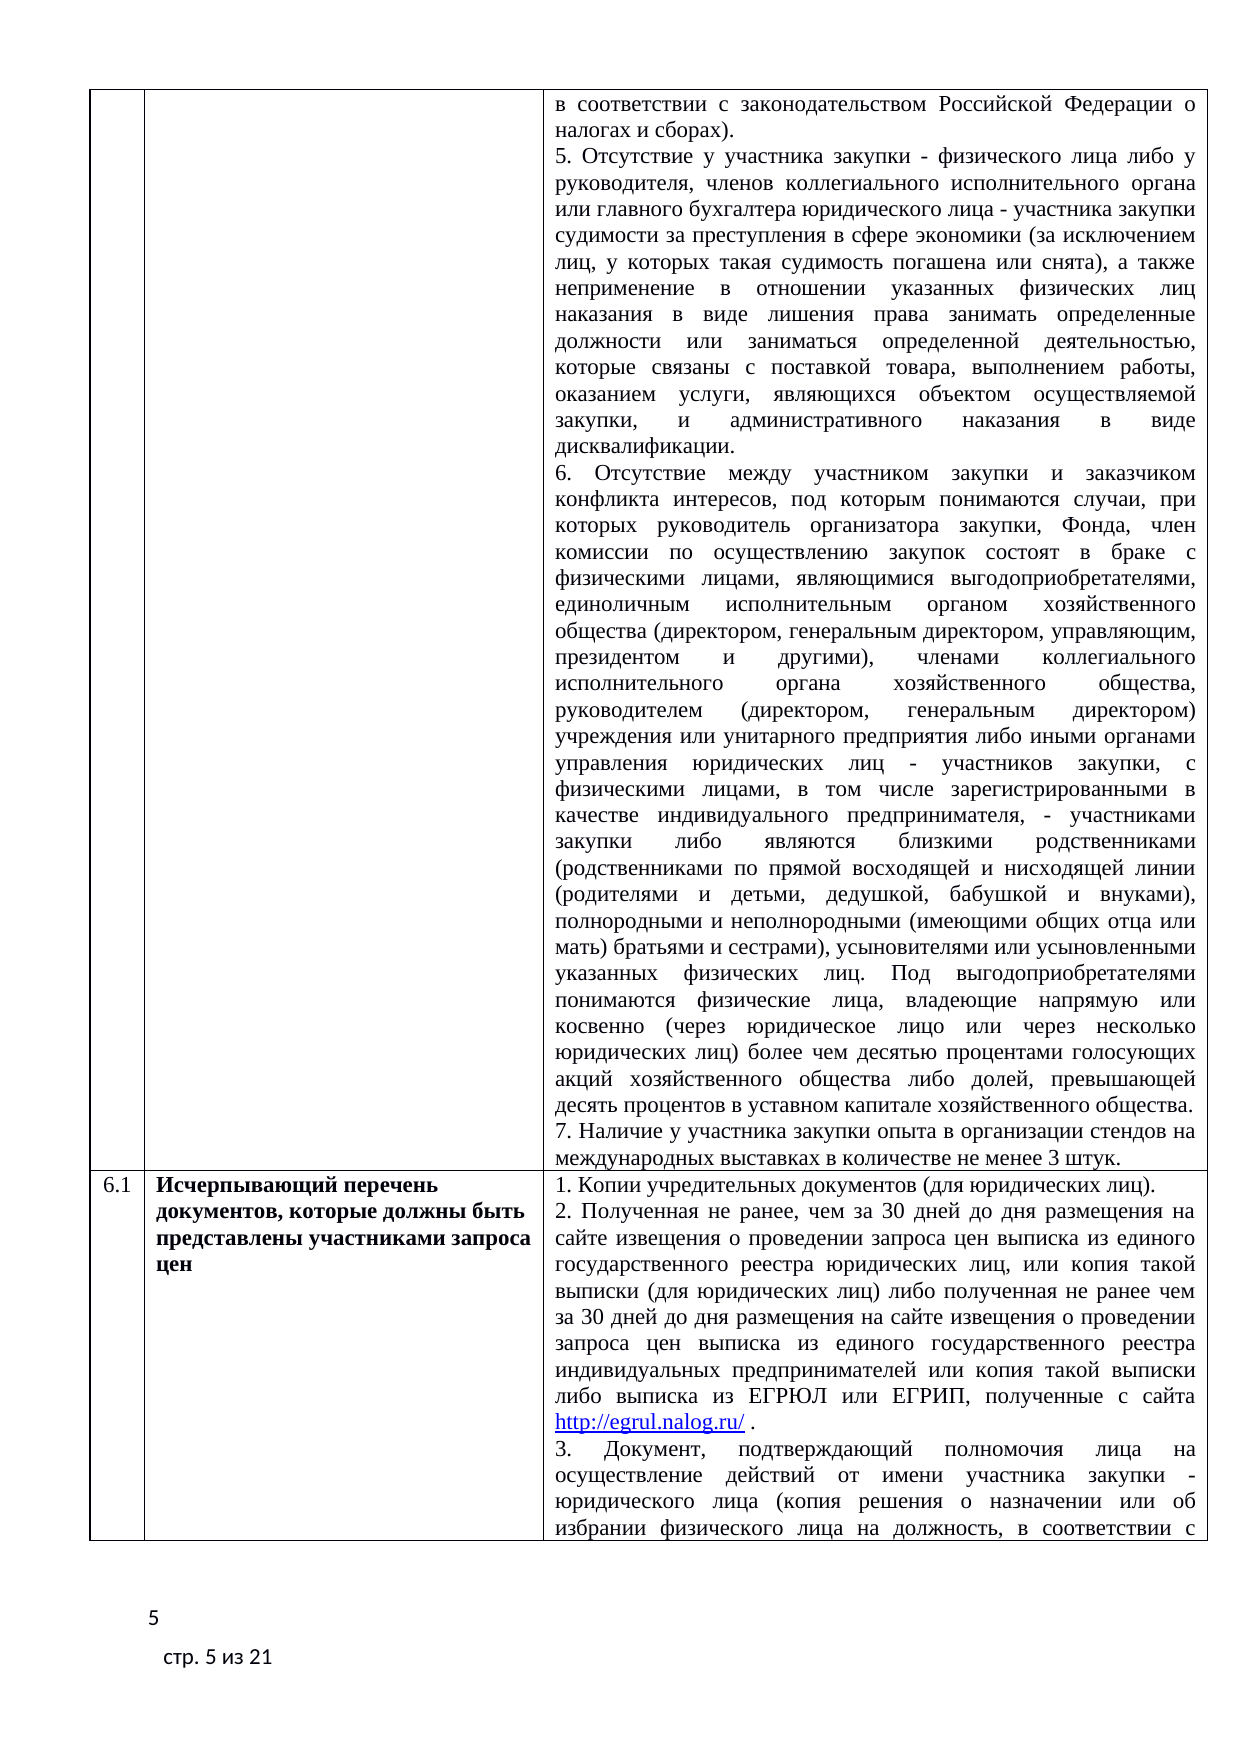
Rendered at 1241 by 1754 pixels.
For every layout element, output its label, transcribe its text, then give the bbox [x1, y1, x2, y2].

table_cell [544, 90, 1207, 1170]
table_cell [544, 1171, 1207, 1540]
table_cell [145, 90, 543, 1170]
table_cell 6 [91, 90, 144, 1170]
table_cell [145, 1171, 543, 1540]
table_cell 6.1 [91, 1171, 144, 1540]
